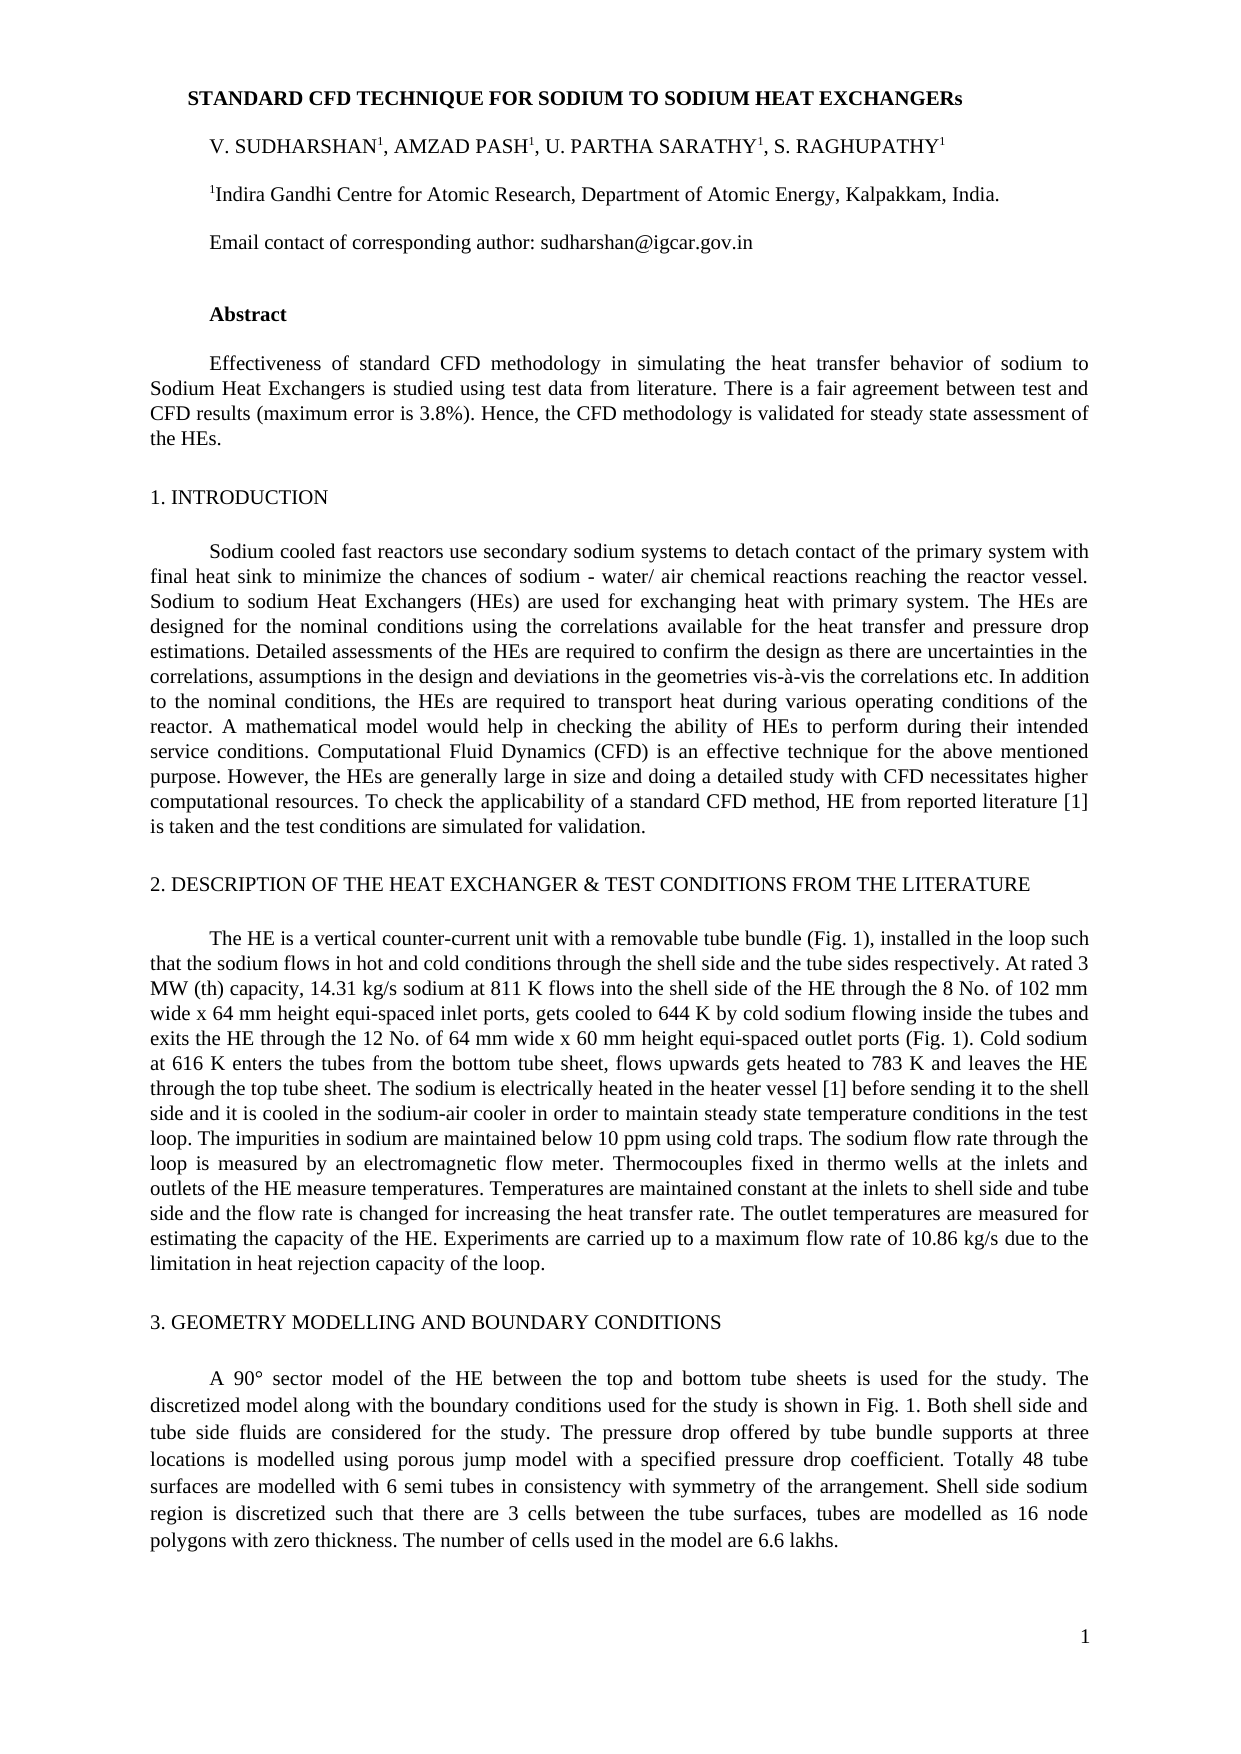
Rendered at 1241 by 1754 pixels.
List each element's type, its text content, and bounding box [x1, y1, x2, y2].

text 1Indira Gandhi Centre for Atomic Research, Department of Atomic Energy, Kalpakkam, India. [209, 182, 1090, 206]
subtitle INTRODUCTION [150, 479, 1090, 509]
text Sodium cooled fast reactors use secondary sodium systems to detach contact of the primary system with final heat sink to minimize the chances of sodium - water/ air chemical reactions reaching the reactor vessel. Sodium to sodium Heat Exchangers (HEs) are used for exchanging heat with primary system. The HEs are designed for the nominal conditions using the correlations available for the heat transfer and pressure drop estimations. Detailed assessments of the HEs are required to confirm the design as there are uncertainties in the correlations, assumptions in the design and deviations in the geometries vis-à-vis the correlations etc. In addition to the nominal conditions, the HEs are required to transport heat during various operating conditions of the reactor. A mathematical model would help in checking the ability of HEs to perform during their intended service conditions. Computational Fluid Dynamics (CFD) is an effective technique for the above mentioned purpose. However, the HEs are generally large in size and doing a detailed study with CFD necessitates higher computational resources. To check the applicability of a standard CFD method, HE from reported literature [1] is taken and the test conditions are simulated for validation. [150, 538, 1090, 838]
text V. SUDHARSHAN1, AMZAD PASH1, U. PARTHA SARATHY1, S. RAGHUPATHY1 [209, 134, 1090, 158]
text Email contact of corresponding author: sudharshan@igcar.gov.in [209, 230, 1090, 254]
subtitle Description of the heat Exchanger & test conditions from the literature [150, 867, 1090, 896]
subtitle geometry MODELLING AND boundary conditions [150, 1304, 1090, 1334]
text STANDARD CFD TECHNIQUE FOR SODIUM TO SODIUM HEAT EXCHANGERs [187, 86, 1090, 110]
text Abstract [209, 302, 1090, 326]
text The HE is a vertical counter-current unit with a removable tube bundle (Fig. 1), installed in the loop such that the sodium flows in hot and cold conditions through the shell side and the tube sides respectively. At rated 3 MW (th) capacity, 14.31 kg/s sodium at 811 K flows into the shell side of the HE through the 8 No. of 102 mm wide x 64 mm height equi-spaced inlet ports, gets cooled to 644 K by cold sodium flowing inside the tubes and exits the HE through the 12 No. of 64 mm wide x 60 mm height equi-spaced outlet ports (Fig. 1). Cold sodium at 616 K enters the tubes from the bottom tube sheet, flows upwards gets heated to 783 K and leaves the HE through the top tube sheet. The sodium is electrically heated in the heater vessel [1] before sending it to the shell side and it is cooled in the sodium-air cooler in order to maintain steady state temperature conditions in the test loop. The impurities in sodium are maintained below 10 ppm using cold traps. The sodium flow rate through the loop is measured by an electromagnetic flow meter. Thermocouples fixed in thermo wells at the inlets and outlets of the HE measure temperatures. Temperatures are maintained constant at the inlets to shell side and tube side and the flow rate is changed for increasing the heat transfer rate. The outlet temperatures are measured for estimating the capacity of the HE. Experiments are carried up to a maximum flow rate of 10.86 kg/s due to the limitation in heat rejection capacity of the loop. [150, 925, 1090, 1275]
text A 90° sector model of the HE between the top and bottom tube sheets is used for the study. The discretized model along with the boundary conditions used for the study is shown in Fig. 1. Both shell side and tube side fluids are considered for the study. The pressure drop offered by tube bundle supports at three locations is modelled using porous jump model with a specified pressure drop coefficient. Totally 48 tube surfaces are modelled with 6 semi tubes in consistency with symmetry of the arrangement. Shell side sodium region is discretized such that there are 3 cells between the tube surfaces, tubes are modelled as 16 node polygons with zero thickness. The number of cells used in the model are 6.6 lakhs. [150, 1363, 1090, 1552]
text Effectiveness of standard CFD methodology in simulating the heat transfer behavior of sodium to Sodium Heat Exchangers is studied using test data from literature. There is a fair agreement between test and CFD results (maximum error is 3.8%). Hence, the CFD methodology is validated for steady state assessment of the HEs. [150, 350, 1090, 450]
